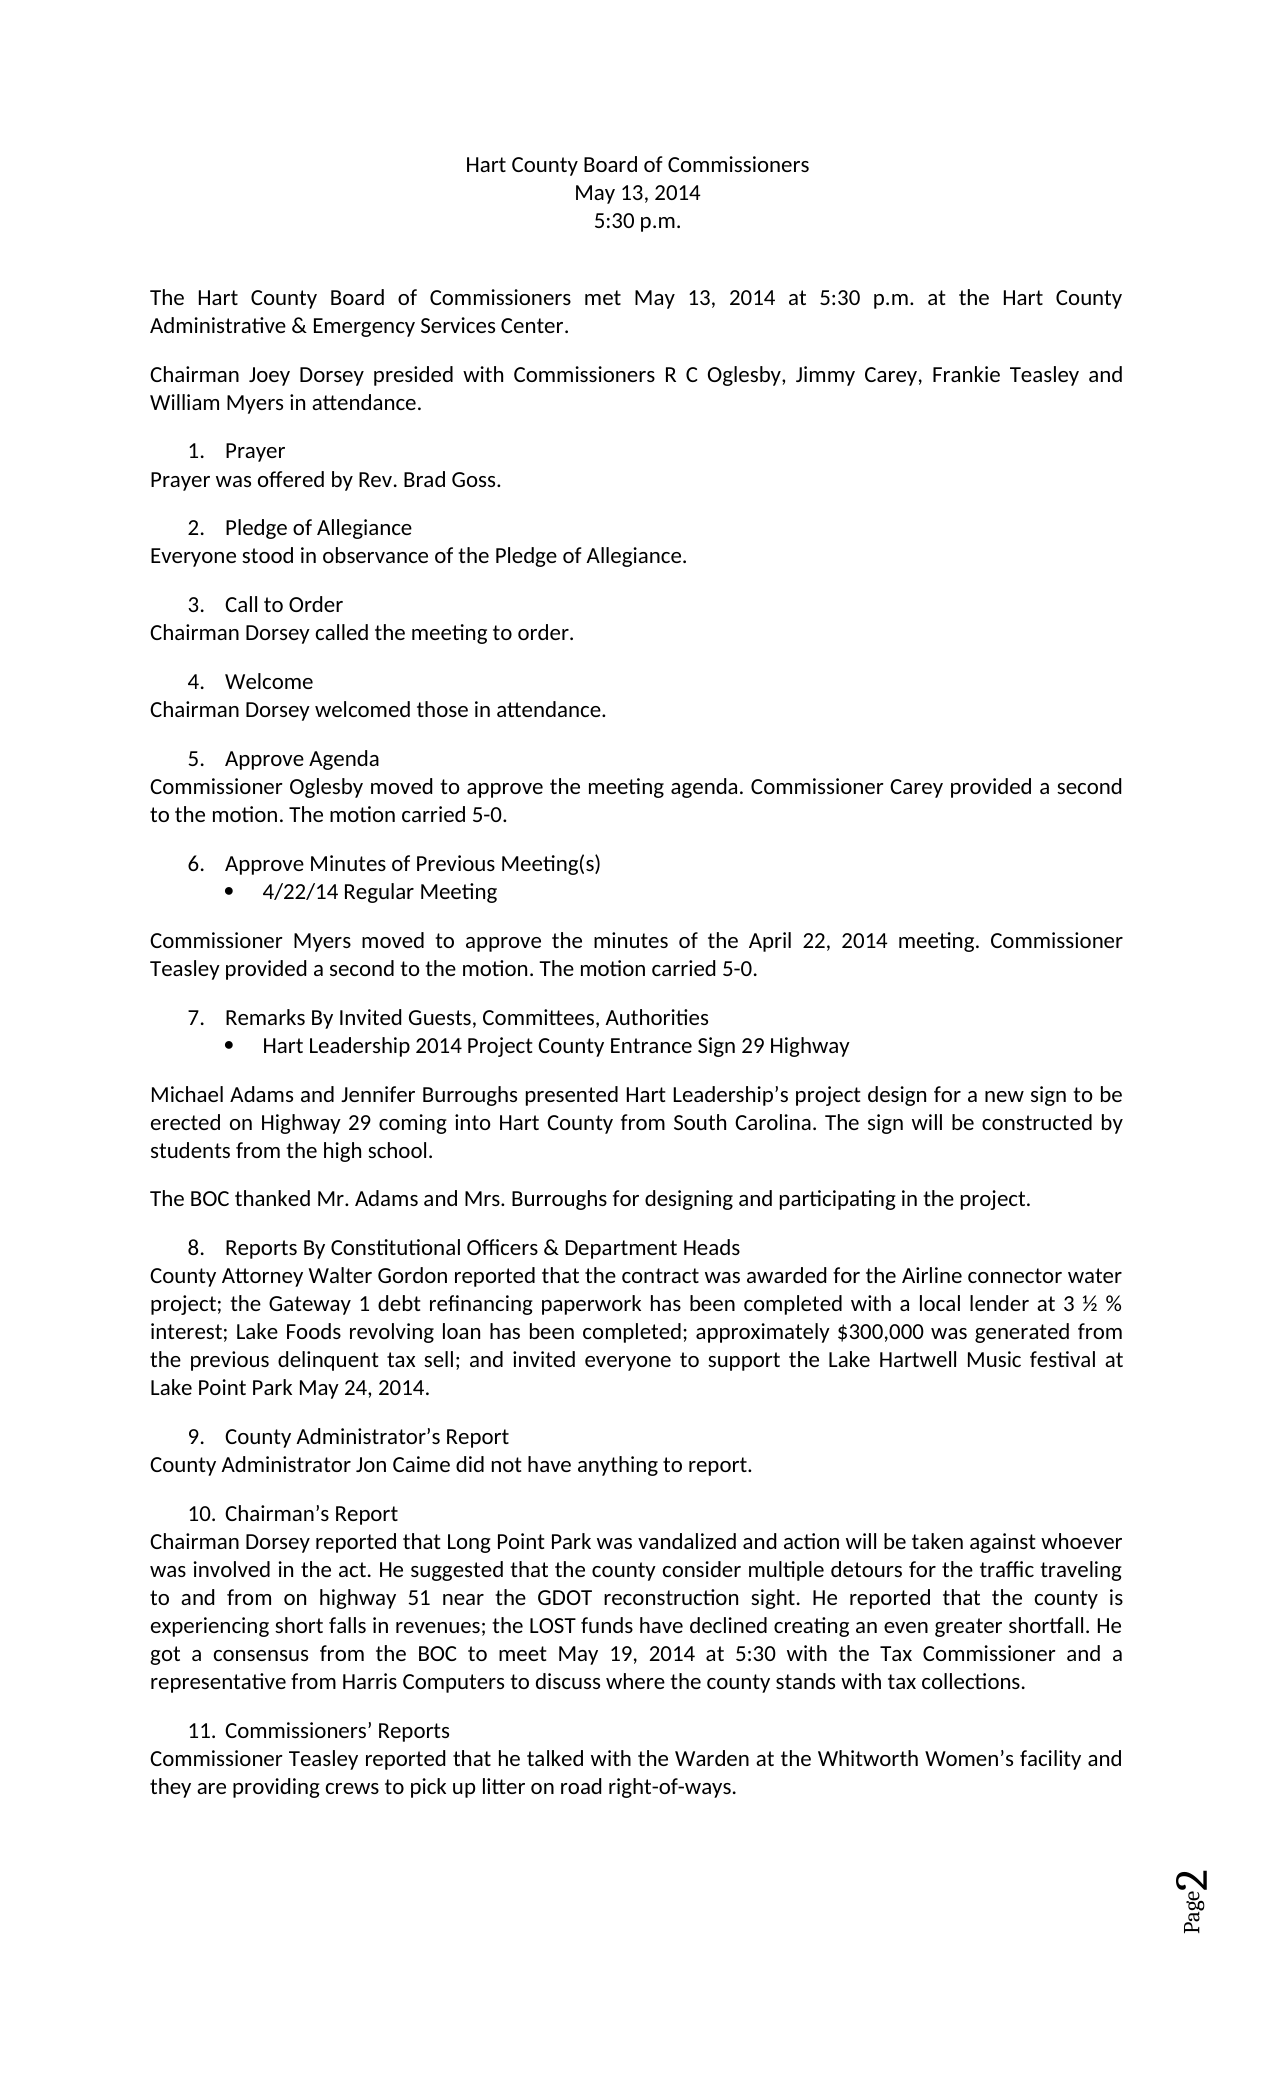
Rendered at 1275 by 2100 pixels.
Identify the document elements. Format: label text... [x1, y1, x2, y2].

text Chairman Joey Dorsey presided with Commissioners R C Oglesby, Jimmy Carey, Frankie Teasley and William Myers in attendance. [150, 360, 1125, 416]
text 5:30 p.m. [150, 206, 1125, 234]
text County Attorney Walter Gordon reported that the contract was awarded for the Airline connector water project; the Gateway 1 debt refinancing paperwork has been completed with a local lender at 3 ½ % interest; Lake Foods revolving loan has been completed; approximately $300,000 was generated from the previous delinquent tax sell; and invited everyone to support the Lake Hartwell Music festival at Lake Point Park May 24, 2014. [150, 1261, 1125, 1402]
text Michael Adams and Jennifer Burroughs presented Hart Leadership’s project design for a new sign to be erected on Highway 29 coming into from . The sign will be constructed by students from the high school. [150, 1080, 1125, 1164]
list Prayer [187, 437, 1125, 465]
text Chairman Dorsey reported that was vandalized and action will be taken against whoever was involved in the act. He suggested that the county consider multiple detours for the traffic traveling to and from on highway 51 near the GDOT reconstruction sight. He reported that the county is experiencing short falls in revenues; the LOST funds have declined creating an even greater shortfall. He got a consensus from the BOC to meet May 19, 2014 at 5:30 with the Tax Commissioner and a representative from Harris Computers to discuss where the county stands with tax collections. [150, 1527, 1125, 1695]
text Prayer was offered by Rev. Brad Goss. [150, 465, 1125, 493]
text Everyone stood in observance of the Pledge of Allegiance. [150, 542, 1125, 569]
text Commissioner Myers moved to approve the minutes of the April 22, 2014 meeting. Commissioner Teasley provided a second to the motion. The motion carried 5-0. [150, 926, 1125, 982]
list Approve Agenda [187, 744, 1125, 772]
list Approve Minutes of Previous Meeting(s) [187, 849, 1125, 877]
text Hart of Commissioners [150, 150, 1125, 178]
text Commissioner Teasley reported that he talked with the Warden at the Whitworth Women’s facility and they are providing crews to pick up litter on road right-of-ways. [150, 1744, 1125, 1800]
list 4/22/14 Regular Meeting [225, 877, 1125, 905]
list Commissioners’ Reports [187, 1716, 1125, 1744]
list Hart Leadership 2014 Entrance Sign 29 Highway [225, 1031, 1125, 1059]
list Reports By Constitutional Officers & Department Heads [187, 1233, 1125, 1261]
list Chairman’s Report [187, 1499, 1125, 1527]
text Chairman Dorsey called the meeting to order. [150, 618, 1125, 646]
text Jon Caime did not have anything to report. [150, 1450, 1125, 1478]
list Welcome [187, 667, 1125, 695]
text Commissioner Oglesby moved to approve the meeting agenda. Commissioner Carey provided a second to the motion. The motion carried 5-0. [150, 772, 1125, 828]
text The Hart County Board of Commissioners met May 13, 2014 at 5:30 p.m. at the . [150, 283, 1125, 339]
text Chairman Dorsey welcomed those in attendance. [150, 695, 1125, 723]
text May 13, 2014 [150, 178, 1125, 206]
list Pledge of Allegiance [187, 513, 1125, 542]
list Call to Order [187, 590, 1125, 618]
text The BOC thanked Mr. Adams and Mrs. Burroughs for designing and participating in the project. [150, 1184, 1125, 1213]
list Remarks By Invited Guests, Committees, Authorities [187, 1003, 1125, 1031]
list ’s Report [187, 1422, 1125, 1450]
